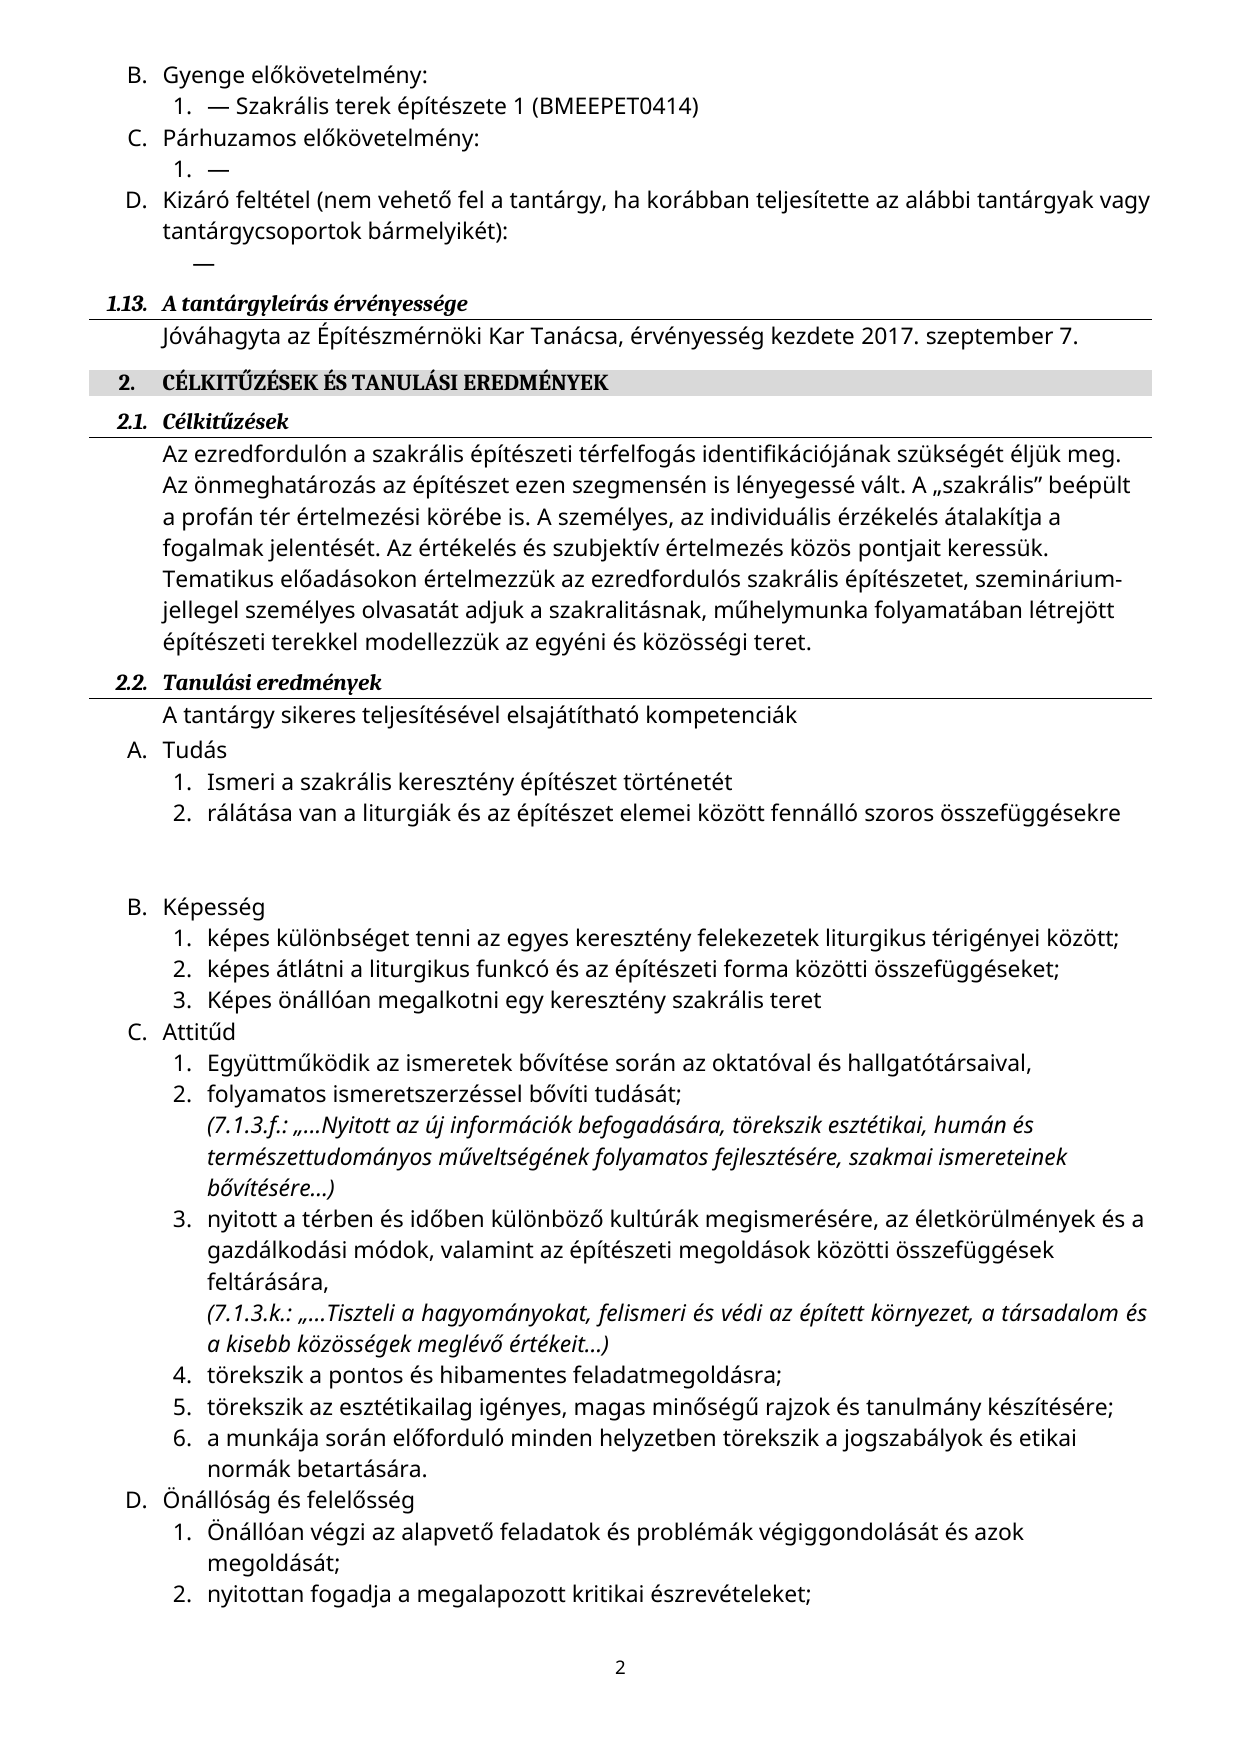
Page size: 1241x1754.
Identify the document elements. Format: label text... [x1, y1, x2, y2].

subtitle Képesség [148, 891, 1152, 922]
text Jóváhagyta az Építészmérnöki Kar Tanácsa, érvényesség kezdete [162, 320, 1137, 351]
subtitle Tudás [148, 734, 1152, 766]
subtitle Célkitűzések [89, 409, 1152, 437]
subtitle Célkitűzések és tanulási eredmények [89, 370, 1152, 396]
subtitle Gyenge előkövetelmény: [148, 59, 1152, 90]
text A tantárgy sikeres teljesítésével elsajátítható kompetenciák [162, 699, 1137, 730]
subtitle Tanulási eredmények [89, 669, 1152, 698]
subtitle A tantárgyleírás érvényessége [89, 290, 1152, 319]
subtitle Attitűd [148, 1016, 1152, 1047]
subtitle Párhuzamos előkövetelmény: [148, 122, 1152, 153]
subtitle Kizáró feltétel (nem vehető fel a tantárgy, ha korábban teljesítette az alábbi tantárgyak vagy tantárgycsoportok bármelyikét): [148, 184, 1152, 247]
subtitle Önállóság és felelősség [148, 1484, 1152, 1516]
